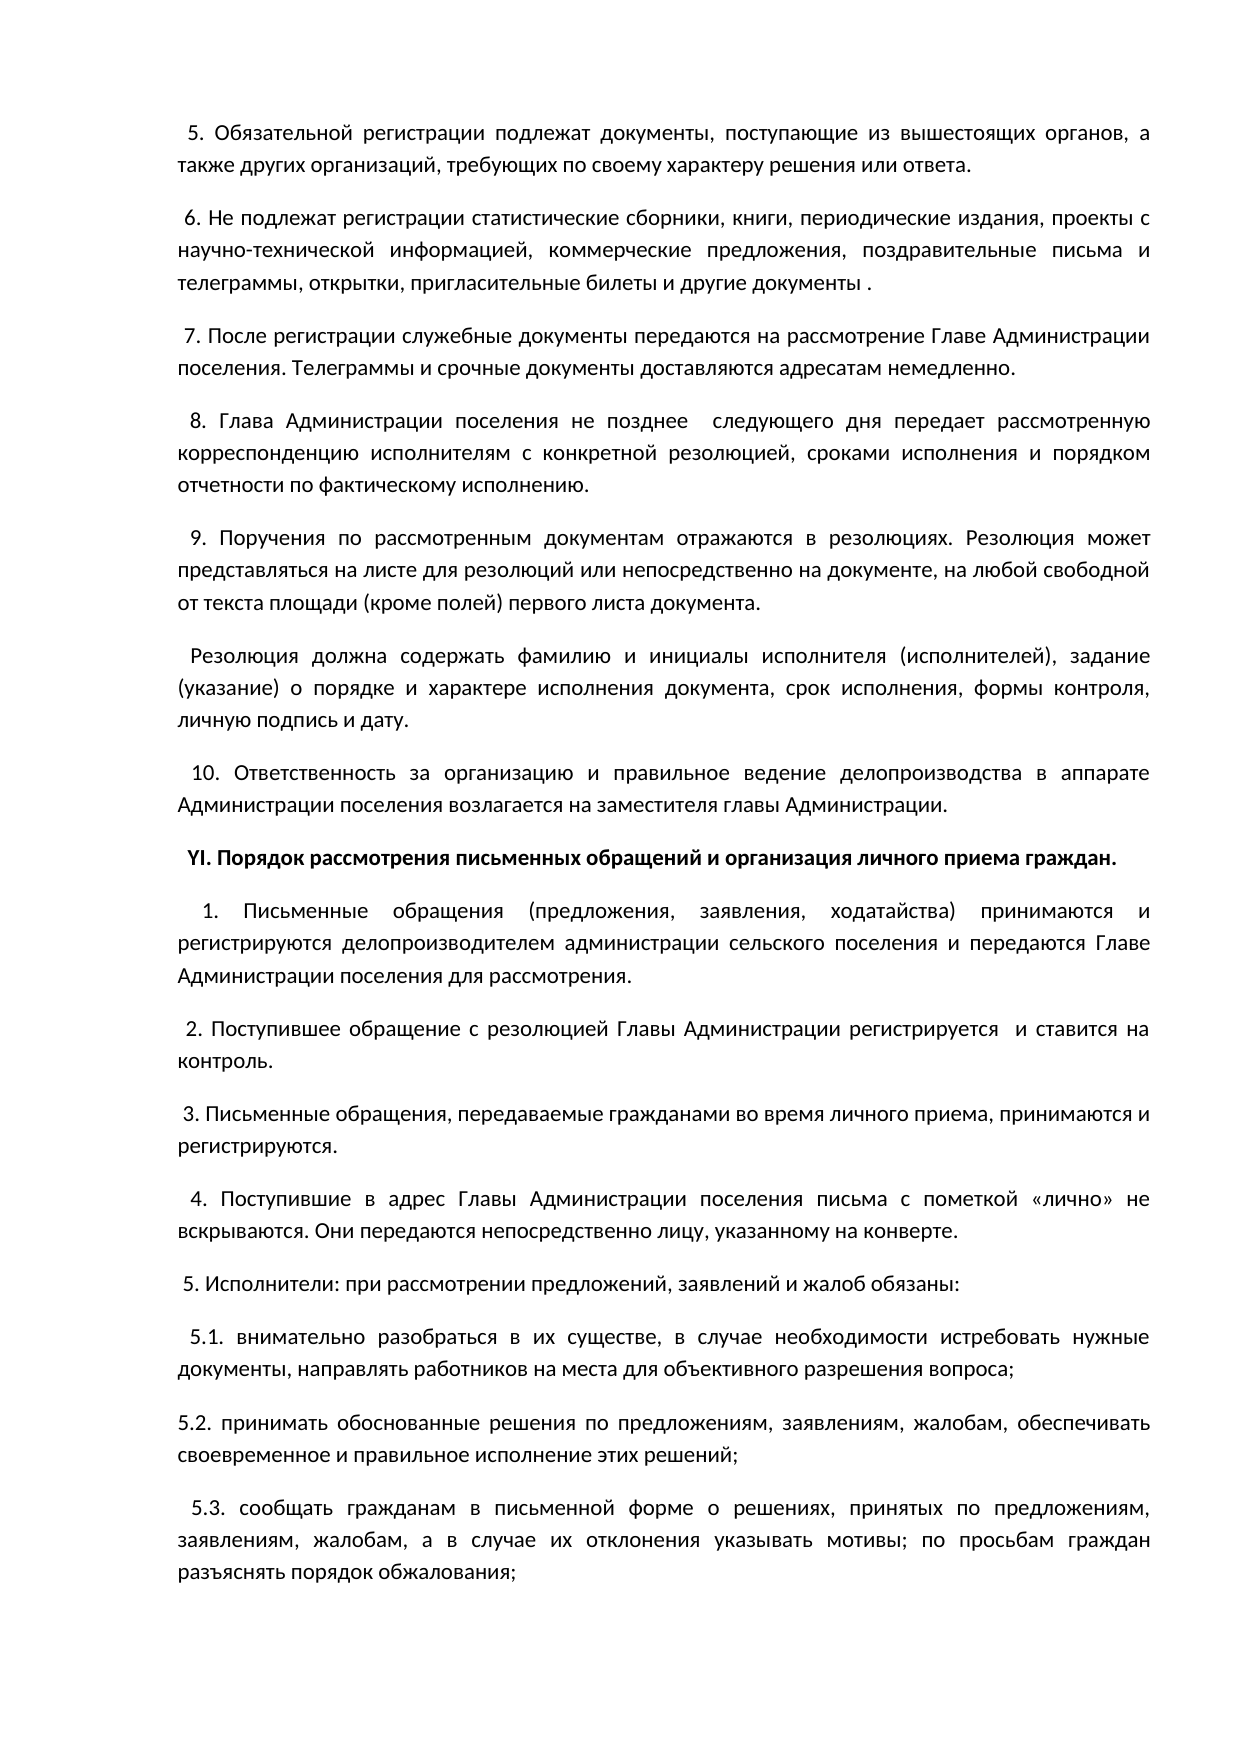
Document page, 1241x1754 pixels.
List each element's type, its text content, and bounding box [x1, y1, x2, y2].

text YI. Порядок рассмотрения письменных обращений и организация личного приема граждан. [177, 843, 1152, 871]
text 5.1. внимательно разобраться в их существе, в случае необходимости истребовать нужные документы, направлять работников на места для объективного разрешения вопроса; [177, 1322, 1152, 1383]
text 9. Поручения по рассмотренным документам отражаются в резолюциях. Резолюция может представляться на листе для резолюций или непосредственно на документе, на любой свободной от текста площади (кроме полей) первого листа документа. [177, 523, 1152, 616]
text Резолюция должна содержать фамилию и инициалы исполнителя (исполнителей), задание (указание) о порядке и характере исполнения документа, срок исполнения, формы контроля, личную подпись и дату. [177, 641, 1152, 733]
text 10. Ответственность за организацию и правильное ведение делопроизводства в аппарате Администрации поселения возлагается на заместителя главы Администрации. [177, 758, 1152, 818]
text 4. Поступившие в адрес Главы Администрации поселения письма с пометкой «лично» не вскрываются. Они передаются непосредственно лицу, указанному на конверте. [177, 1184, 1152, 1244]
text 5. Обязательной регистрации подлежат документы, поступающие из вышестоящих органов, а также других организаций, требующих по своему характеру решения или ответа. [177, 118, 1152, 178]
text 2. Поступившее обращение с резолюцией Главы Администрации регистрируется и ставится на контроль. [177, 1014, 1152, 1074]
text 3. Письменные обращения, передаваемые гражданами во время личного приема, принимаются и регистрируются. [177, 1099, 1152, 1159]
text 5.3. сообщать гражданам в письменной форме о решениях, принятых по предложениям, заявлениям, жалобам, а в случае их отклонения указывать мотивы; по просьбам граждан разъяснять порядок обжалования; [177, 1493, 1152, 1585]
text 6. Не подлежат регистрации статистические сборники, книги, периодические издания, проекты с научно-технической информацией, коммерческие предложения, поздравительные письма и телеграммы, открытки, пригласительные билеты и другие документы . [177, 203, 1152, 296]
text 5.2. принимать обоснованные решения по предложениям, заявлениям, жалобам, обеспечивать своевременное и правильное исполнение этих решений; [177, 1408, 1152, 1468]
text 1. Письменные обращения (предложения, заявления, ходатайства) принимаются и регистрируются делопроизводителем администрации сельского поселения и передаются Главе Администрации поселения для рассмотрения. [177, 896, 1152, 989]
text 7. После регистрации служебные документы передаются на рассмотрение Главе Администрации поселения. Телеграммы и срочные документы доставляются адресатам немедленно. [177, 321, 1152, 381]
text 5. Исполнители: при рассмотрении предложений, заявлений и жалоб обязаны: [177, 1269, 1152, 1297]
text 8. Глава Администрации поселения не позднее следующего дня передает рассмотренную корреспонденцию исполнителям с конкретной резолюцией, сроками исполнения и порядком отчетности по фактическому исполнению. [177, 406, 1152, 498]
